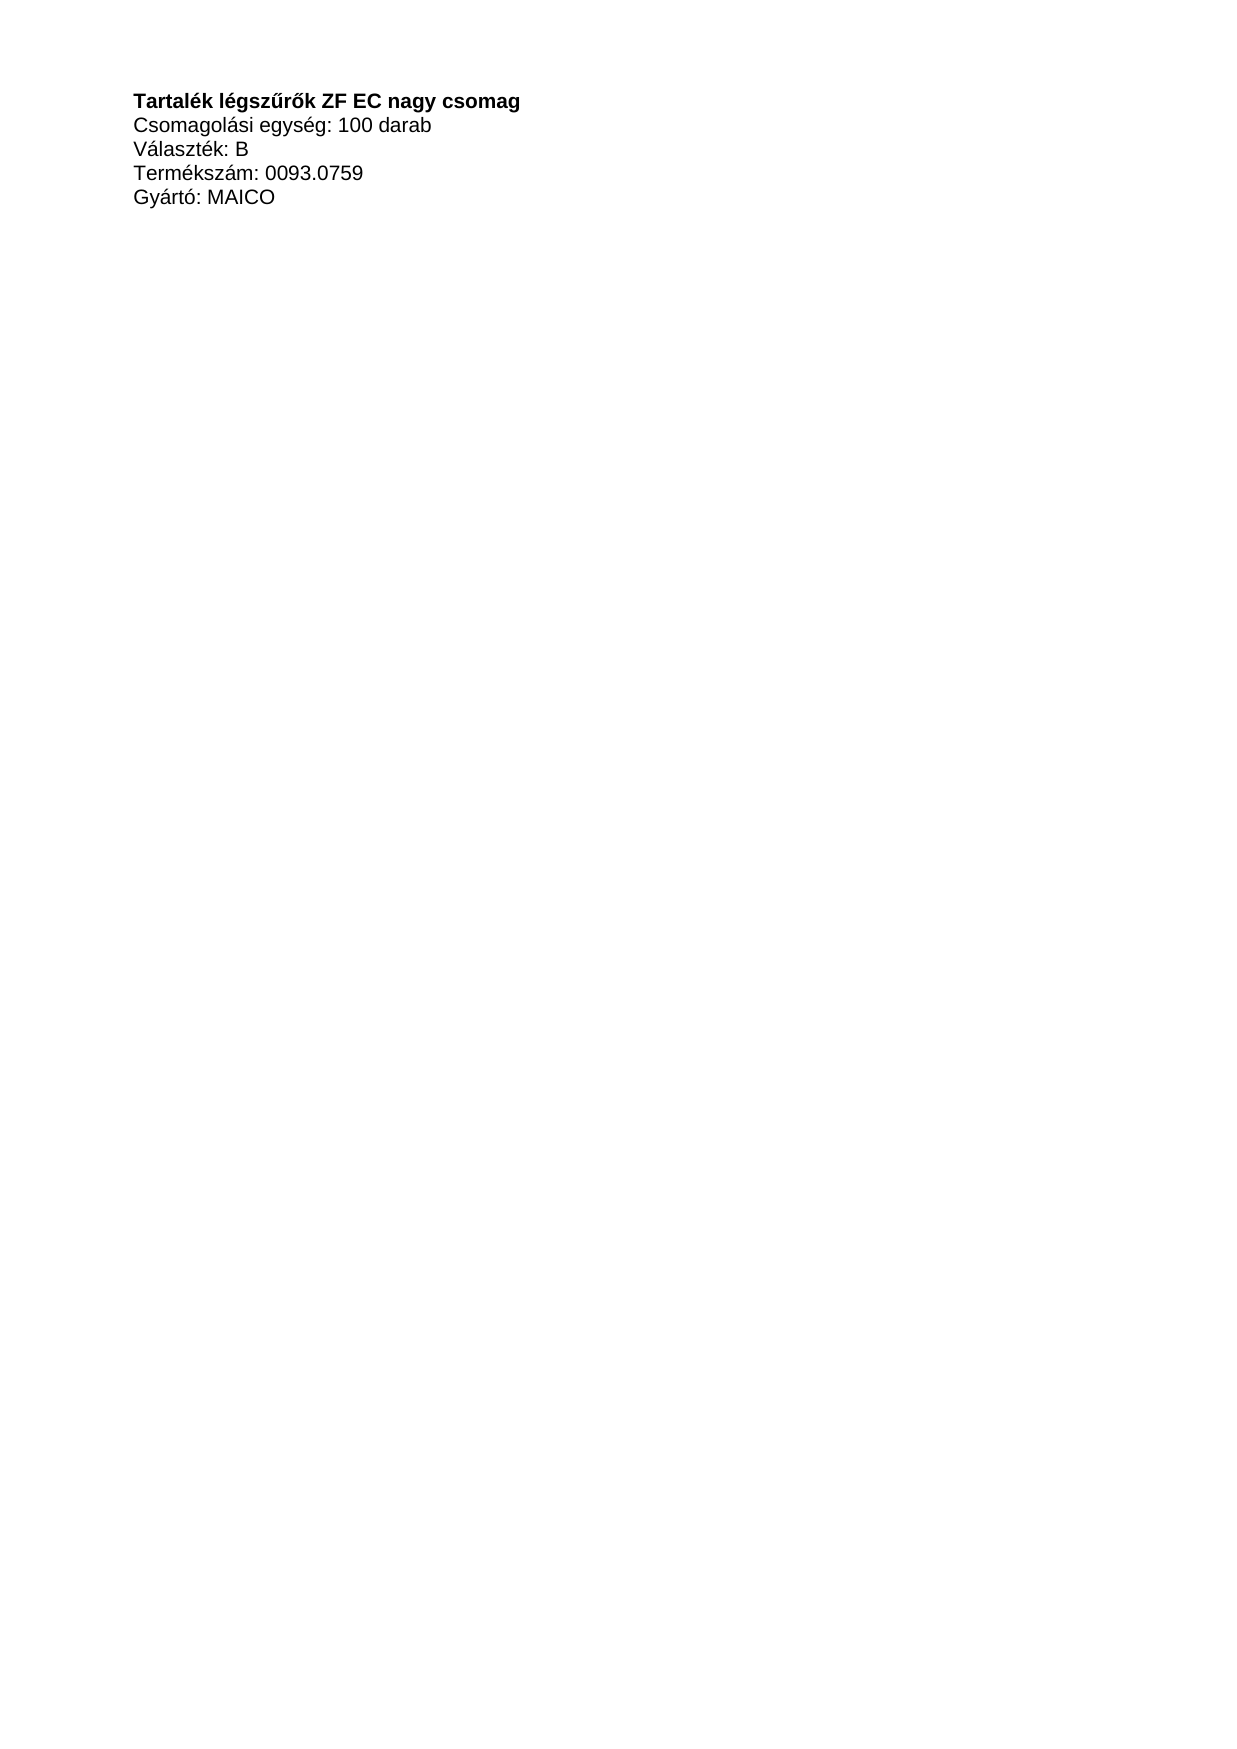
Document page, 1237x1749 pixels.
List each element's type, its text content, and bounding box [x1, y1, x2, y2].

text Tartalék légszűrők ZF EC nagy csomagCsomagolási egység: 100 darabVálaszték: B Termékszám: 0093.0759Gyártó: MAICO [133, 89, 1148, 208]
